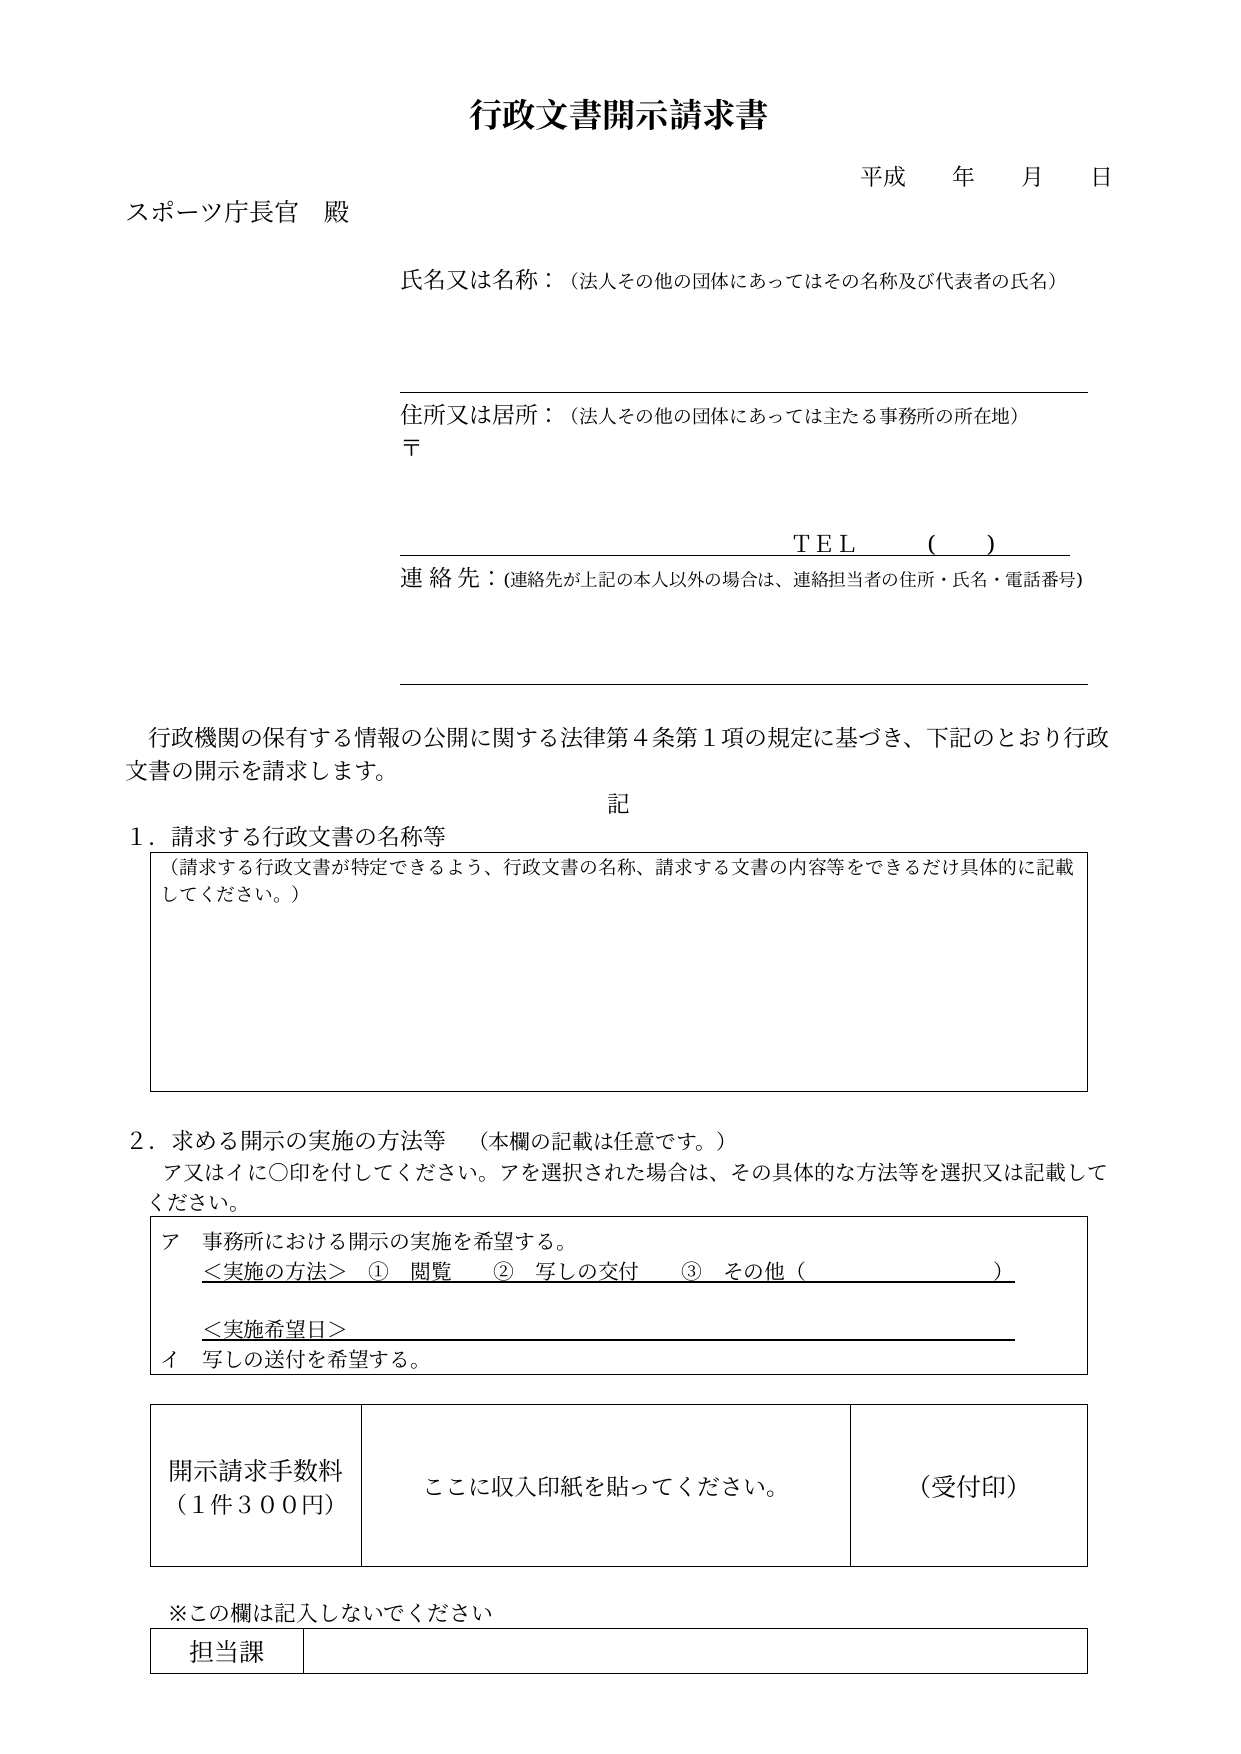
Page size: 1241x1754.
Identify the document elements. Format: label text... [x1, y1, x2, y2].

table_header 開示請求手数料 （１件３００円） [151, 1405, 361, 1566]
text 平成 年 月 日 [125, 159, 1113, 192]
text ※この欄は記入しないでください [125, 1597, 1113, 1628]
table_header ア 事務所における開示の実施を希望する。 ＜実施の方法＞ ① 閲覧 ② 写しの交付 ③ その他（ ） ＜実施希望日＞ イ 写しの送付を希望する。 [151, 1217, 1087, 1373]
text 行政文書開示請求書 [125, 89, 1113, 137]
text 〒 [400, 430, 1113, 463]
text １．請求する行政文書の名称等 [125, 819, 1113, 852]
table_header ここに収入印紙を貼ってください。 [362, 1405, 850, 1566]
table_header （請求する行政文書が特定できるよう、行政文書の名称、請求する文書の内容等をできるだけ具体的に記載してください。） [151, 853, 1087, 1091]
table_header 担当課 [151, 1629, 303, 1673]
text 記 [125, 786, 1113, 819]
text ２．求める開示の実施の方法等 （本欄の記載は任意です。） [125, 1123, 1113, 1156]
text 行政機関の保有する情報の公開に関する法律第４条第１項の規定に基づき、下記のとおり行政文書の開示を請求します。 [125, 720, 1113, 786]
table_header （受付印） [851, 1405, 1087, 1566]
text 氏名又は名称：（法人その他の団体にあってはその名称及び代表者の氏名） [400, 262, 1113, 295]
text スポーツ庁長官 殿 [125, 192, 1113, 228]
text ＴＥＬ ( ) [400, 526, 1113, 559]
text 住所又は居所：（法人その他の団体にあっては主たる事務所の所在地） [400, 397, 1113, 430]
table_header [304, 1629, 1087, 1673]
text ア又はイに○印を付してください。アを選択された場合は、その具体的な方法等を選択又は記載してください。 [146, 1156, 1113, 1216]
text 連 絡 先：(連絡先が上記の本人以外の場合は、連絡担当者の住所・氏名・電話番号) [400, 559, 1113, 592]
